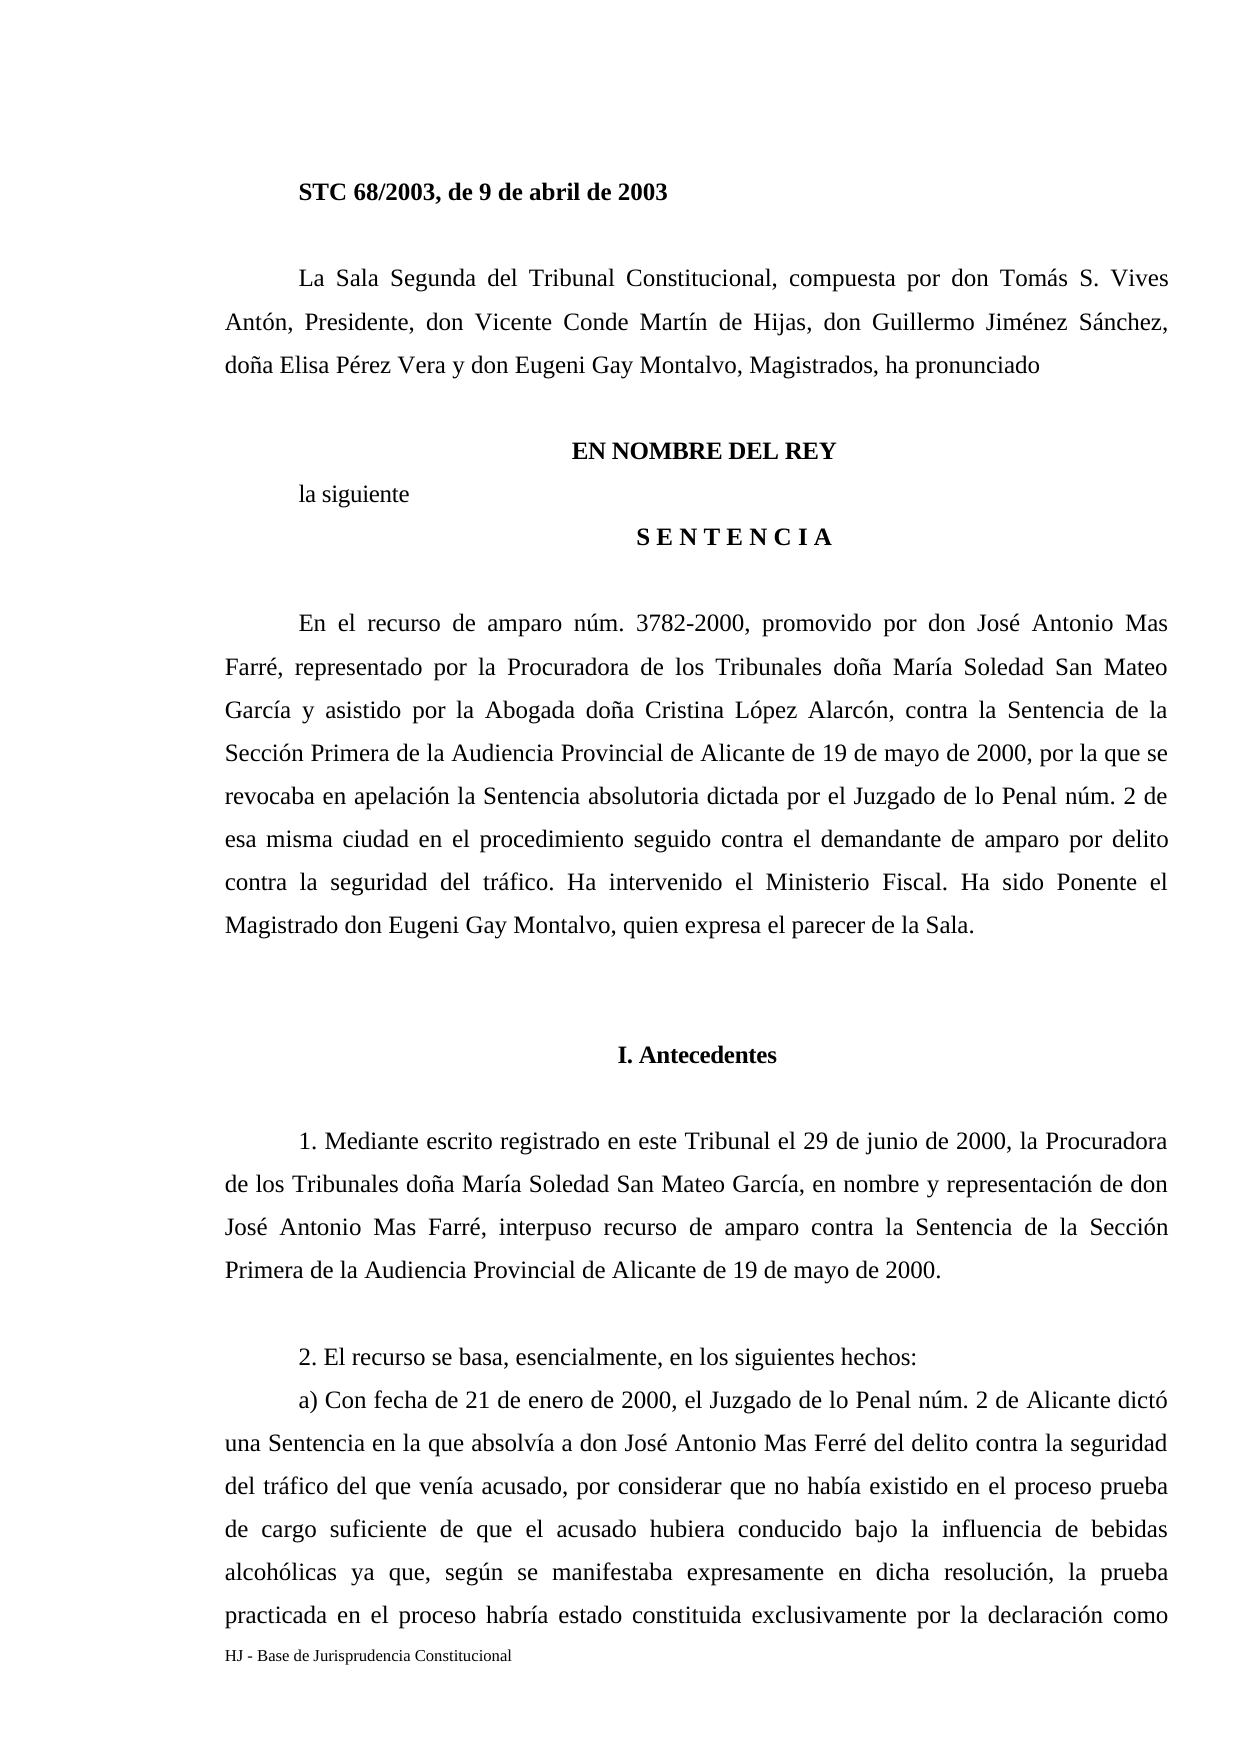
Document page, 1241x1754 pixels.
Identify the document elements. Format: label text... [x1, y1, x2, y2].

text La Sala Segunda del Tribunal Constitucional, compuesta por don Tomás S. Vives Antón, Presidente, don Vicente Conde Martín de Hijas, don Guillermo Jiménez Sánchez, doña Elisa Pérez Vera y don Eugeni Gay Montalvo, Magistrados, ha pronunciado [224, 263, 1169, 378]
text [224, 1385, 1169, 1629]
text S E N T E N C I A [224, 522, 1169, 551]
text 1. Mediante escrito registrado en este Tribunal el 29 de junio de 2000, la Procuradora de los Tribunales doña María Soledad San Mateo García, en nombre y representación de don José Antonio Mas Farré, interpuso recurso de amparo contra la Sentencia de la Sección Primera de la Audiencia Provincial de Alicante de 19 de mayo de 2000. [224, 1126, 1169, 1284]
text EN NOMBRE DEL REY [224, 436, 1110, 465]
text STC 68/2003, de 9 de abril de 2003 [224, 177, 1169, 206]
text la siguiente [224, 479, 1110, 508]
text I. Antecedentes [224, 1040, 1169, 1068]
text En el recurso de amparo núm. 3782-2000, promovido por don José Antonio Mas Farré, representado por la Procuradora de los Tribunales doña María Soledad San Mateo García y asistido por la Abogada doña Cristina López Alarcón, contra la Sentencia de la Sección Primera de la Audiencia Provincial de Alicante de 19 de mayo de 2000, por la que se revocaba en apelación la Sentencia absolutoria dictada por el Juzgado de lo Penal núm. 2 de esa misma ciudad en el procedimiento seguido contra el demandante de amparo por delito contra la seguridad del tráfico. Ha intervenido el Ministerio Fiscal. Ha sido Ponente el Magistrado don Eugeni Gay Montalvo, quien expresa el parecer de la Sala. [224, 608, 1169, 939]
text 2. El recurso se basa, esencialmente, en los siguientes hechos: [224, 1342, 1169, 1370]
